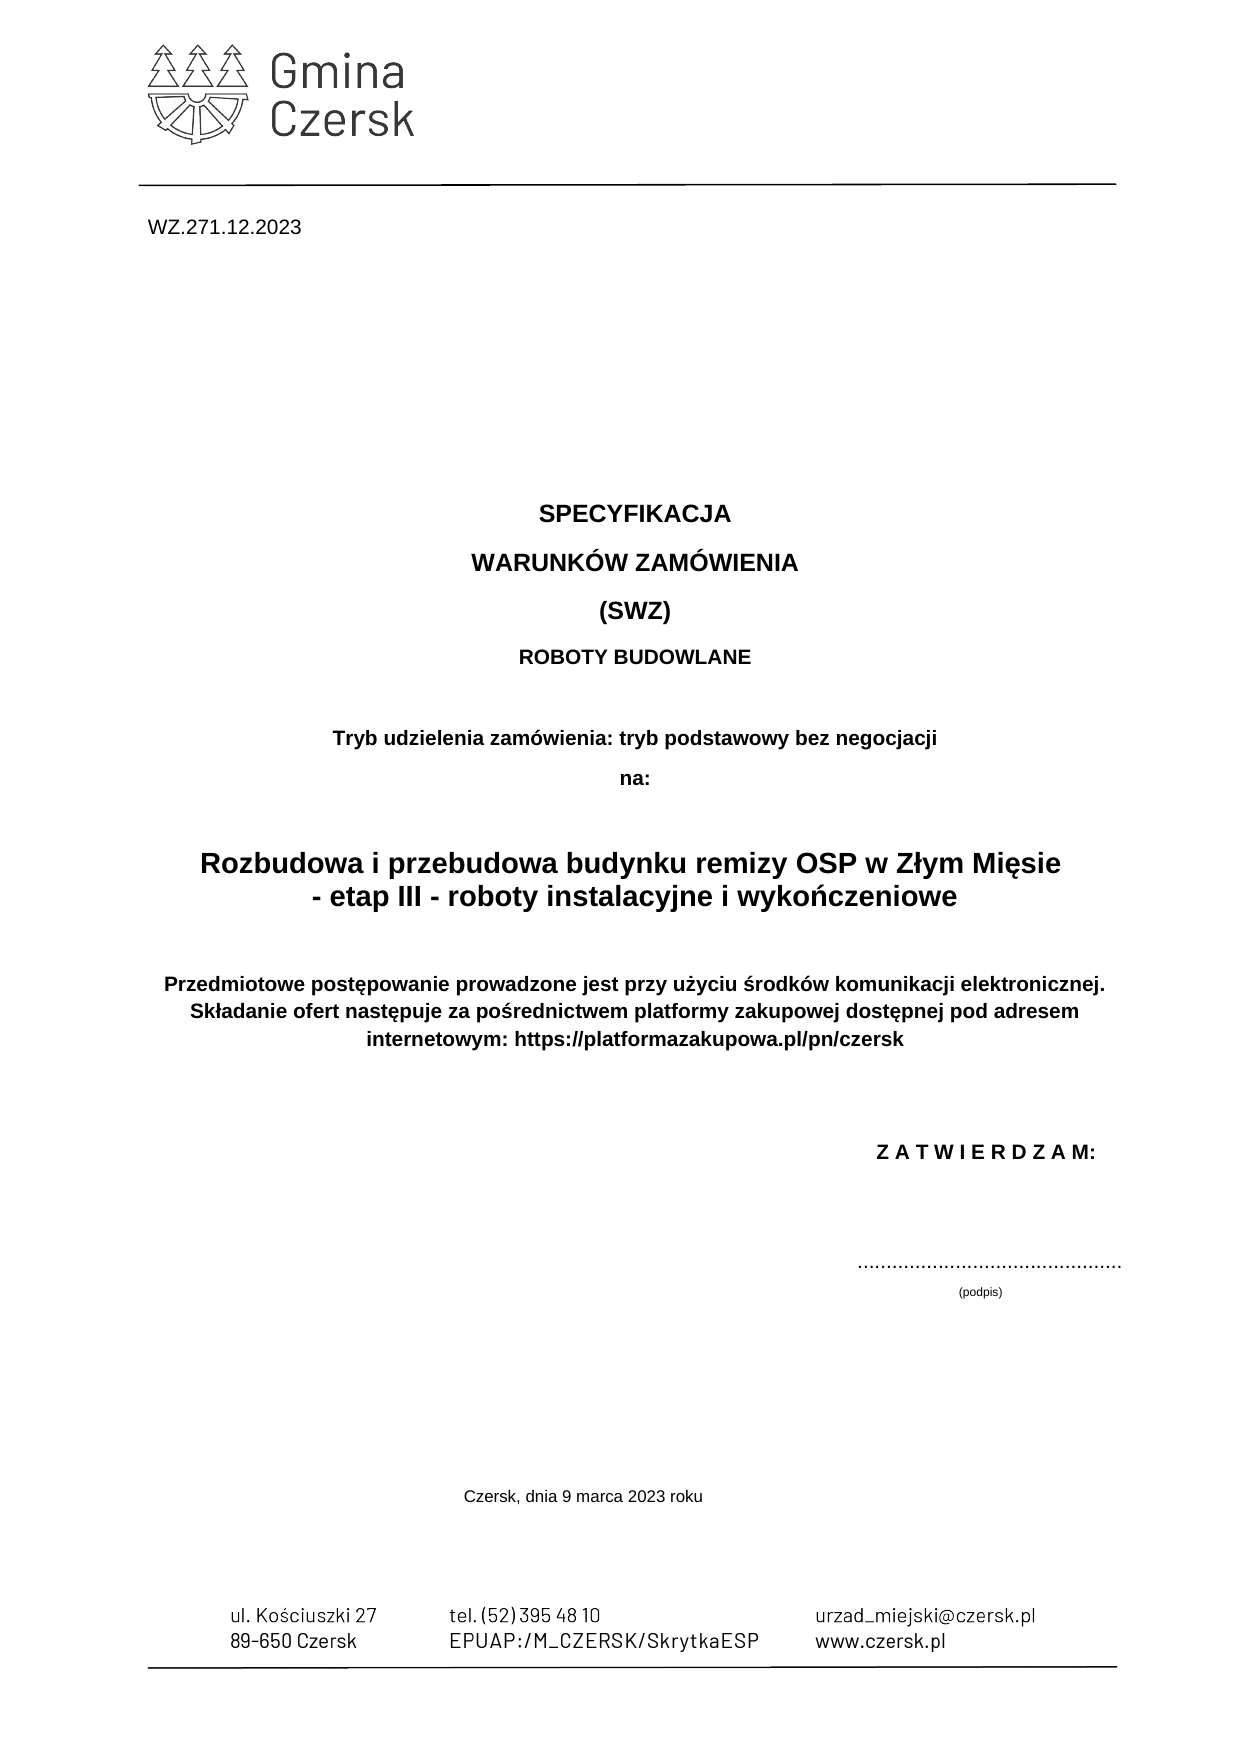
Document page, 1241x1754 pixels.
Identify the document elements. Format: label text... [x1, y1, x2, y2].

text .............................................. [448, 1249, 1133, 1273]
picture [147, 1601, 1123, 1669]
text SPECYFIKACJA [148, 499, 1122, 528]
text WZ.271.12.2023 [148, 215, 1122, 239]
text na: [148, 766, 1122, 790]
text WARUNKÓW ZAMÓWIENIA [148, 548, 1122, 577]
text (podpis) [448, 1285, 1002, 1309]
text Z A T W I E R D Z A M: [448, 1139, 1096, 1163]
picture [147, 44, 414, 145]
text Rozbudowa i przebudowa budynku remizy OSP w Złym Mięsie - etap III - roboty instalacyjne i wykończeniowe [148, 846, 1122, 913]
text Przedmiotowe postępowanie prowadzone jest przy użyciu środków komunikacji elektronicznej. Składanie ofert następuje za pośrednictwem platformy zakupowej dostępnej pod adresem internetowym: https://platformazakupowa.pl/pn/czersk [148, 972, 1122, 1051]
text Czersk, dnia 9 marca 2023 roku [148, 1487, 1002, 1520]
text (SWZ) [148, 596, 1122, 625]
text Tryb udzielenia zamówienia: tryb podstawowy bez negocjacji [148, 726, 1122, 750]
text ROBOTY BUDOWLANE [148, 645, 1122, 669]
